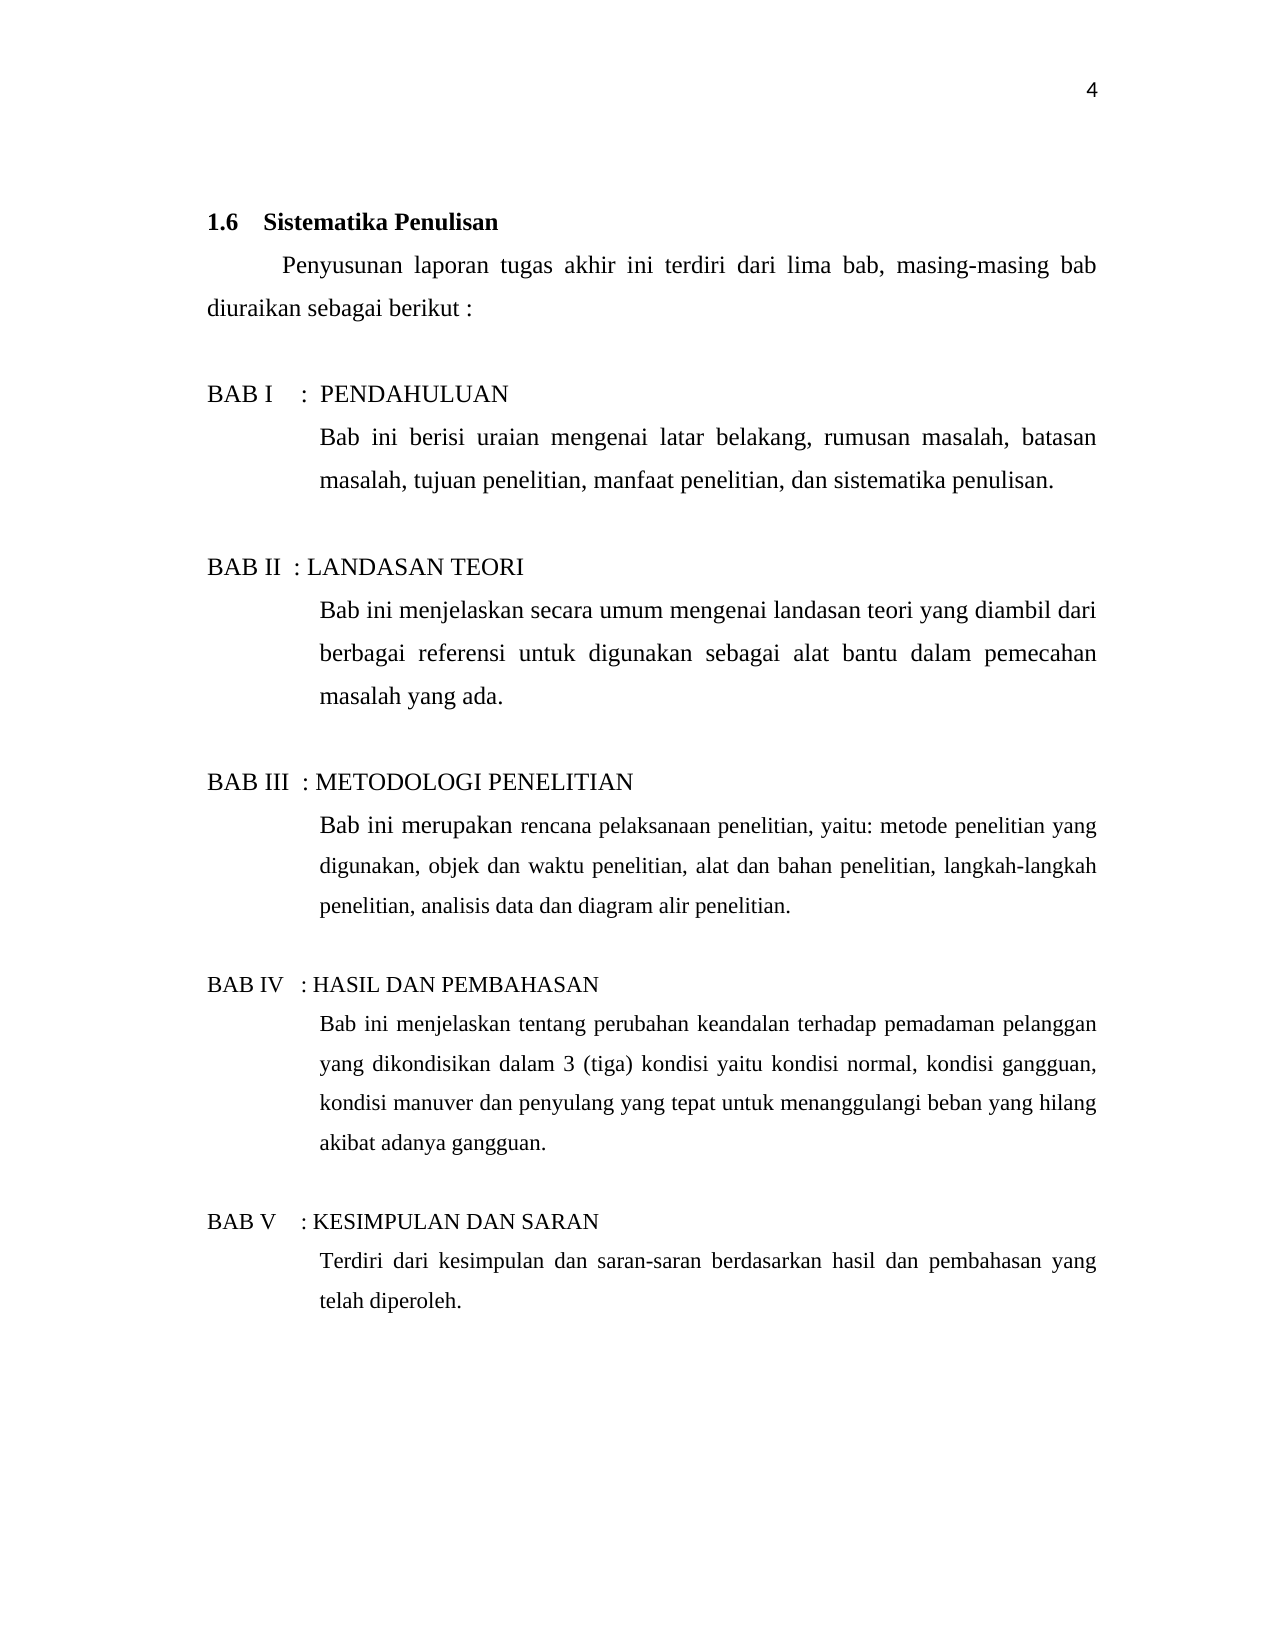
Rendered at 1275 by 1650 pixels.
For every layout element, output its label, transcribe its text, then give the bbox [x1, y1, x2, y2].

text BAB IV : HASIL DAN PEMBAHASAN [207, 971, 1098, 997]
text BAB II : LANDASAN TEORI [207, 552, 1098, 581]
text BAB I : PENDAHULUAN [207, 379, 1098, 408]
text BAB III : METODOLOGI PENELITIAN [207, 767, 1098, 796]
text Terdiri dari kesimpulan dan saran-saran berdasarkan hasil dan pembahasan yang telah diperoleh. [319, 1247, 1098, 1313]
text Bab ini menjelaskan tentang perubahan keandalan terhadap pemadaman pelanggan yang dikondisikan dalam 3 (tiga) kondisi yaitu kondisi normal, kondisi gangguan, kondisi manuver dan penyulang yang tepat untuk menanggulangi beban yang hilang akibat adanya gangguan. [319, 1010, 1098, 1155]
text BAB V : KESIMPULAN DAN SARAN [207, 1208, 1098, 1234]
text Bab ini menjelaskan secara umum mengenai landasan teori yang diambil dari berbagai referensi untuk digunakan sebagai alat bantu dalam pemecahan masalah yang ada. [319, 595, 1098, 710]
text Bab ini berisi uraian mengenai latar belakang, rumusan masalah, batasan masalah, tujuan penelitian, manfaat penelitian, dan sistematika penulisan. [319, 422, 1098, 494]
list Sistematika Penulisan [207, 207, 1098, 236]
list Penyusunan laporan tugas akhir ini terdiri dari lima bab, masing-masing bab diuraikan sebagai berikut : [207, 250, 1098, 322]
text Bab ini merupakan rencana pelaksanaan penelitian, yaitu: metode penelitian yang digunakan, objek dan waktu penelitian, alat dan bahan penelitian, langkah-langkah penelitian, analisis data dan diagram alir penelitian. [319, 811, 1098, 918]
